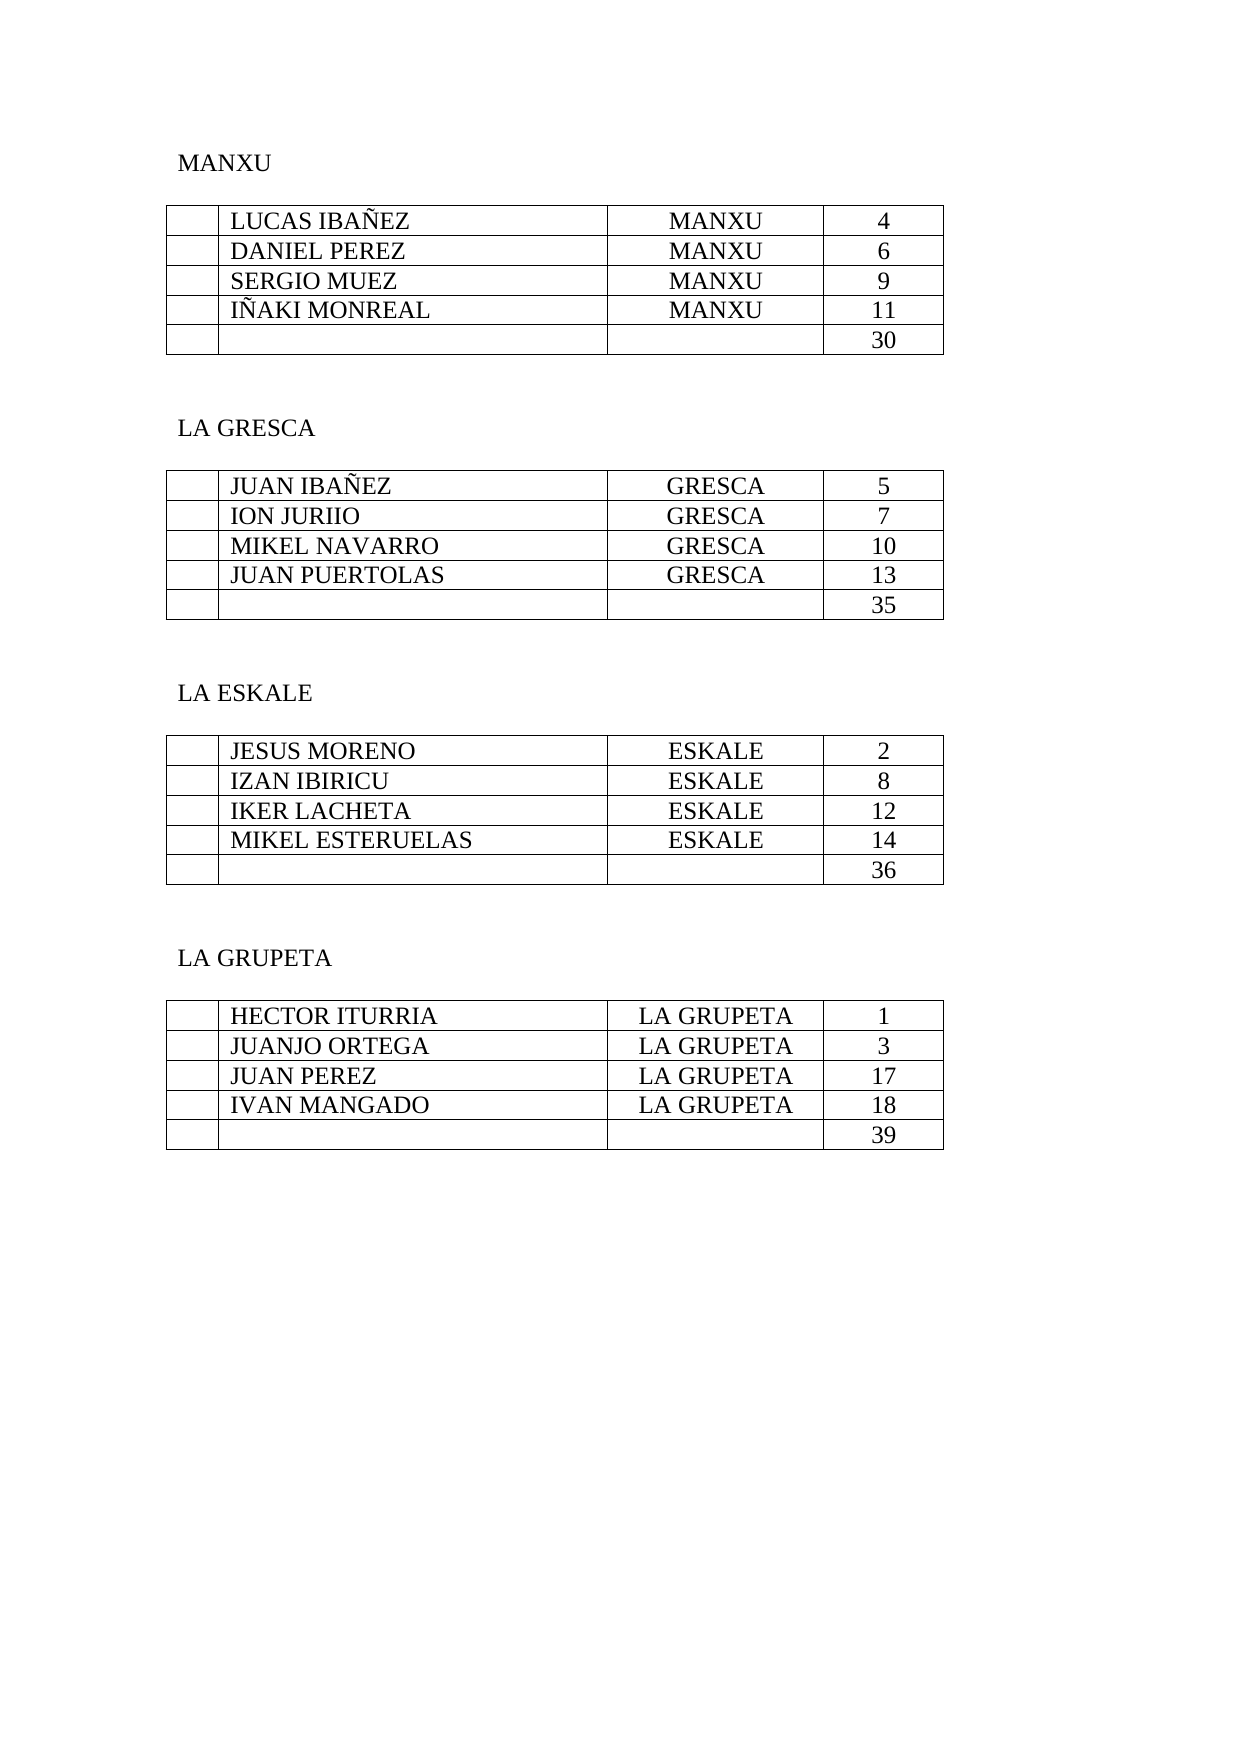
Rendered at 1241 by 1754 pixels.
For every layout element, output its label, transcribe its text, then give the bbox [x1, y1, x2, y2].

table_cell LA GRUPETA [608, 1061, 823, 1089]
table_header [167, 206, 218, 235]
table_cell LA GRUPETA [608, 1031, 823, 1060]
table_cell [167, 590, 218, 619]
table_cell [167, 501, 218, 530]
table_cell IKER LACHETA [219, 796, 607, 824]
table_cell 30 [824, 325, 943, 354]
table_cell 39 [824, 1120, 943, 1149]
table_cell 17 [824, 1061, 943, 1089]
table_cell JUAN PEREZ [219, 1061, 607, 1089]
table_cell [219, 1120, 607, 1149]
table_cell ION JURIIO [219, 501, 607, 530]
table_header [167, 471, 218, 500]
table_header 5 [824, 471, 943, 500]
table_cell 35 [824, 590, 943, 619]
table_cell [167, 296, 218, 324]
table_cell [167, 266, 218, 294]
text MANXU [177, 148, 1063, 176]
table_header LA GRUPETA [608, 1001, 823, 1030]
table_header MANXU [608, 206, 823, 235]
table_cell [167, 531, 218, 559]
text LA GRUPETA [177, 943, 1063, 971]
table_cell [167, 325, 218, 354]
table_cell JUANJO ORTEGA [219, 1031, 607, 1060]
table_header HECTOR ITURRIA [219, 1001, 607, 1030]
table_cell [219, 855, 607, 884]
table_cell [608, 325, 823, 354]
table_header [167, 736, 218, 765]
table_cell [219, 590, 607, 619]
table_cell [167, 826, 218, 854]
table_cell 11 [824, 296, 943, 324]
table_cell GRESCA [608, 501, 823, 530]
text LA ESKALE [177, 678, 1063, 706]
table_cell DANIEL PEREZ [219, 236, 607, 265]
table_header 4 [824, 206, 943, 235]
table_cell [167, 236, 218, 265]
table_header [167, 1001, 218, 1030]
table_cell [608, 855, 823, 884]
table_cell [608, 1120, 823, 1149]
table_cell [167, 1091, 218, 1119]
table_header ESKALE [608, 736, 823, 765]
table_cell 13 [824, 561, 943, 589]
table_cell 14 [824, 826, 943, 854]
table_header JUAN IBAÑEZ [219, 471, 607, 500]
table_header LUCAS IBAÑEZ [219, 206, 607, 235]
table_cell IVAN MANGADO [219, 1091, 607, 1119]
table_cell 7 [824, 501, 943, 530]
table_header GRESCA [608, 471, 823, 500]
table_cell GRESCA [608, 531, 823, 559]
table_cell [167, 855, 218, 884]
table_cell 3 [824, 1031, 943, 1060]
table_cell ESKALE [608, 766, 823, 795]
table_header 2 [824, 736, 943, 765]
table_cell 12 [824, 796, 943, 824]
table_cell 10 [824, 531, 943, 559]
table_header JESUS MORENO [219, 736, 607, 765]
table_cell MIKEL NAVARRO [219, 531, 607, 559]
table_cell 36 [824, 855, 943, 884]
table_cell LA GRUPETA [608, 1091, 823, 1119]
table_cell 8 [824, 766, 943, 795]
table_cell SERGIO MUEZ [219, 266, 607, 294]
table_cell ESKALE [608, 826, 823, 854]
table_cell JUAN PUERTOLAS [219, 561, 607, 589]
table_cell 9 [824, 266, 943, 294]
table_cell [219, 325, 607, 354]
text LA GRESCA [177, 413, 1063, 441]
table_cell [167, 796, 218, 824]
table_cell GRESCA [608, 561, 823, 589]
table_cell ESKALE [608, 796, 823, 824]
table_cell MANXU [608, 236, 823, 265]
table_header 1 [824, 1001, 943, 1030]
table_cell [167, 1061, 218, 1089]
table_cell 6 [824, 236, 943, 265]
table_cell [167, 1031, 218, 1060]
table_cell IÑAKI MONREAL [219, 296, 607, 324]
table_cell [167, 561, 218, 589]
table_cell [608, 590, 823, 619]
table_cell MANXU [608, 296, 823, 324]
table_cell [167, 766, 218, 795]
table_cell 18 [824, 1091, 943, 1119]
table_cell MANXU [608, 266, 823, 294]
table_cell IZAN IBIRICU [219, 766, 607, 795]
table_cell MIKEL ESTERUELAS [219, 826, 607, 854]
table_cell [167, 1120, 218, 1149]
